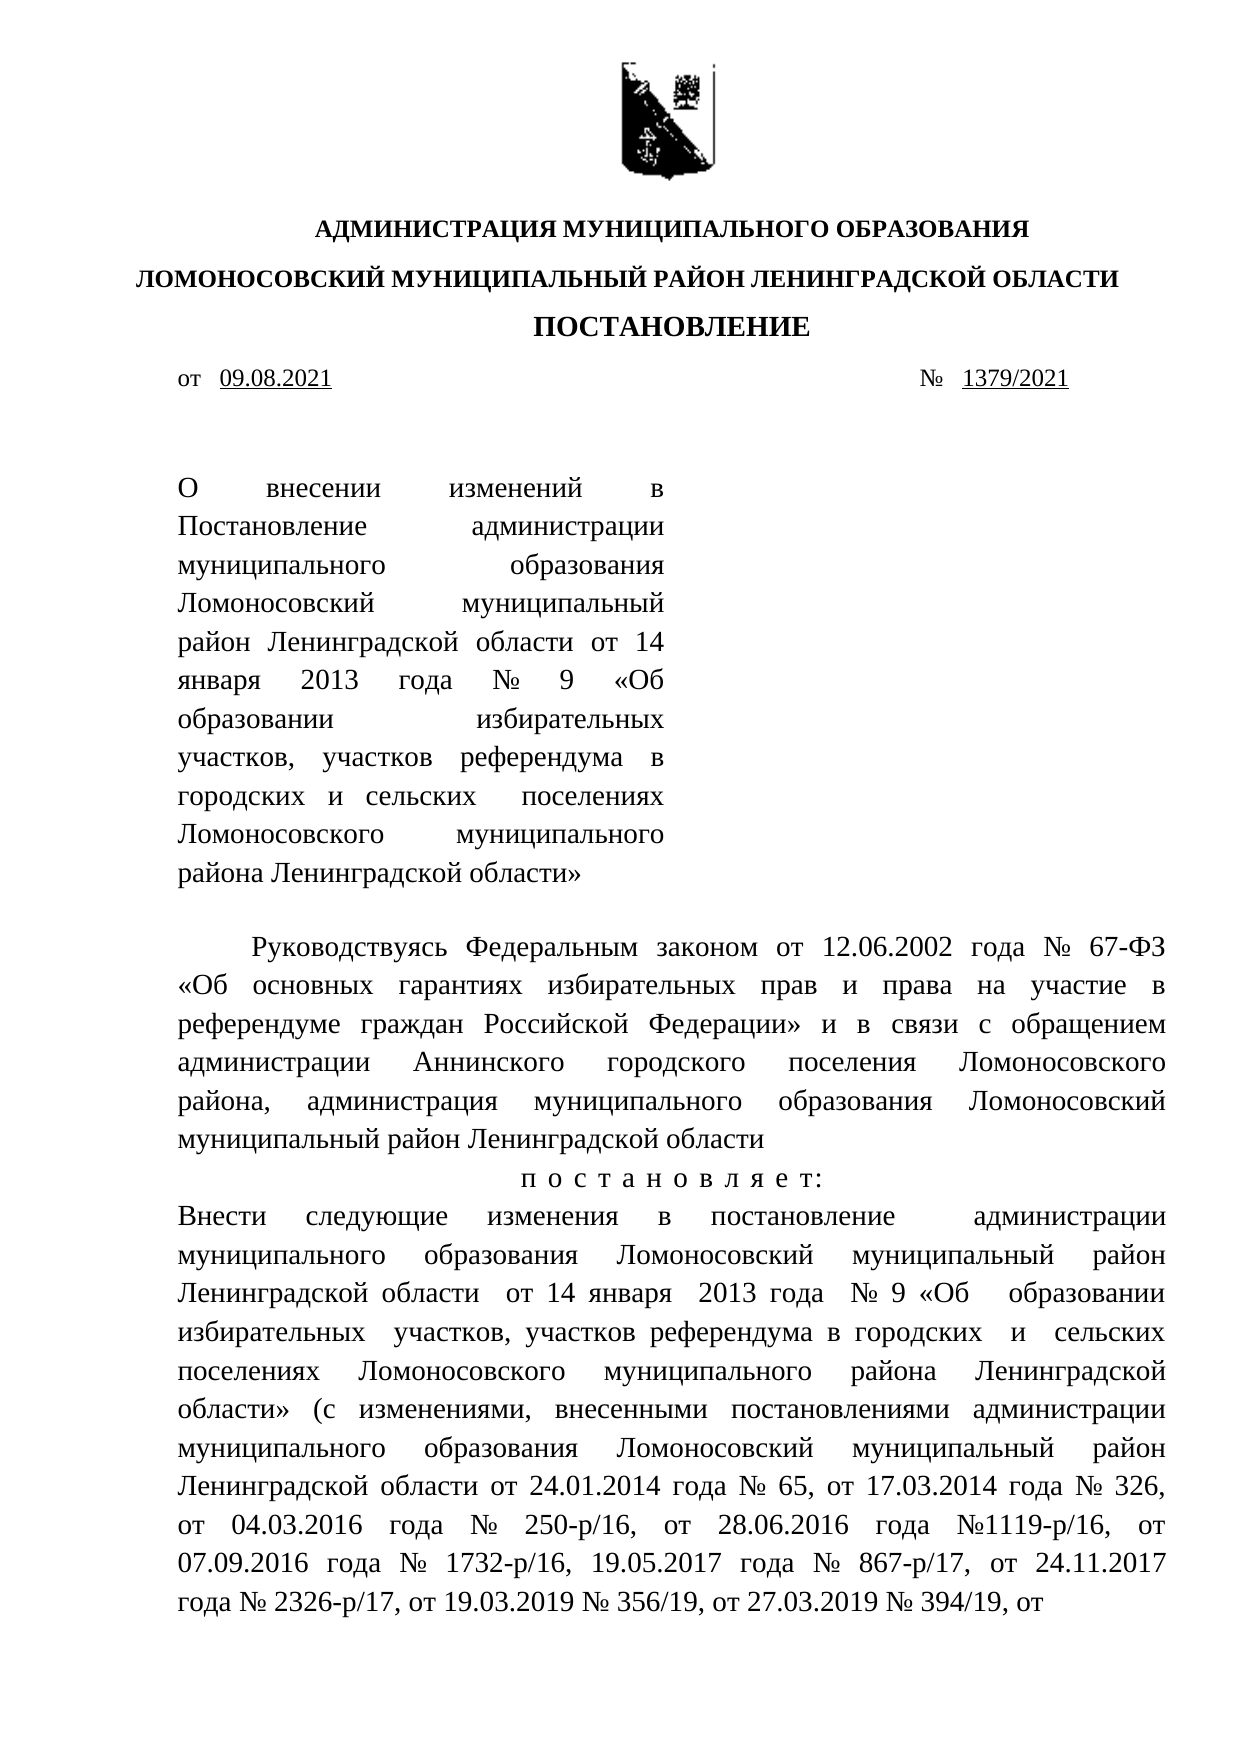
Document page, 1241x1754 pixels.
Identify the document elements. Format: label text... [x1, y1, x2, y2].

text АДМИНИСТРАЦИЯ МУНИЦИПАЛЬНОГО ОБРАЗОВАНИЯ [177, 215, 1167, 243]
text от 09.08.2021 № 1379/2021 [177, 363, 1167, 392]
text ЛОМОНОСОВСКИЙ МУНИЦИПАЛЬНЫЙ РАЙОН ЛЕНИНГРАДСКОЙ ОБЛАСТИ [88, 264, 1167, 293]
text ПОСТАНОВЛЕНИЕ [177, 313, 1167, 342]
text п о с т а н о в л я е т: [177, 1160, 1167, 1193]
text О внесении изменений в Постановление администрации муниципального образования Ломоносовский муниципальный район Ленинградской области от 14 января 2013 года № 9 «Об образовании избирательных участков, участков референдума в городских и сельских поселениях Ломоносовского муниципального района Ленинградской области» [177, 470, 664, 889]
text Внести следующие изменения в постановление администрации муниципального образования Ломоносовский муниципальный район Ленинградской области от 14 января 2013 года № 9 «Об образовании избирательных участков, участков референдума в городских и сельских поселениях Ломоносовского муниципального района Ленинградской области» (с изменениями, внесенными постановлениями администрации муниципального образования Ломоносовский муниципальный район Ленинградской области от 24.01.2014 года № 65, от 17.03.2014 года № 326, от 04.03.2016 года № 250-р/16, от 28.06.2016 года №1119-р/16, от 07.09.2016 года № 1732-р/16, 19.05.2017 года № 867-р/17, от 24.11.2017 года № 2326-р/17, от 19.03.2019 № 356/19, от 27.03.2019 № 394/19, от [177, 1198, 1167, 1617]
text Руководствуясь Федеральным законом от 12.06.2002 года № 67-ФЗ «Об основных гарантиях избирательных прав и права на участие в референдуме граждан Российской Федерации» и в связи с обращением администрации Аннинского городского поселения Ломоносовского района, администрация муниципального образования Ломоносовский муниципальный район Ленинградской области [177, 929, 1167, 1155]
